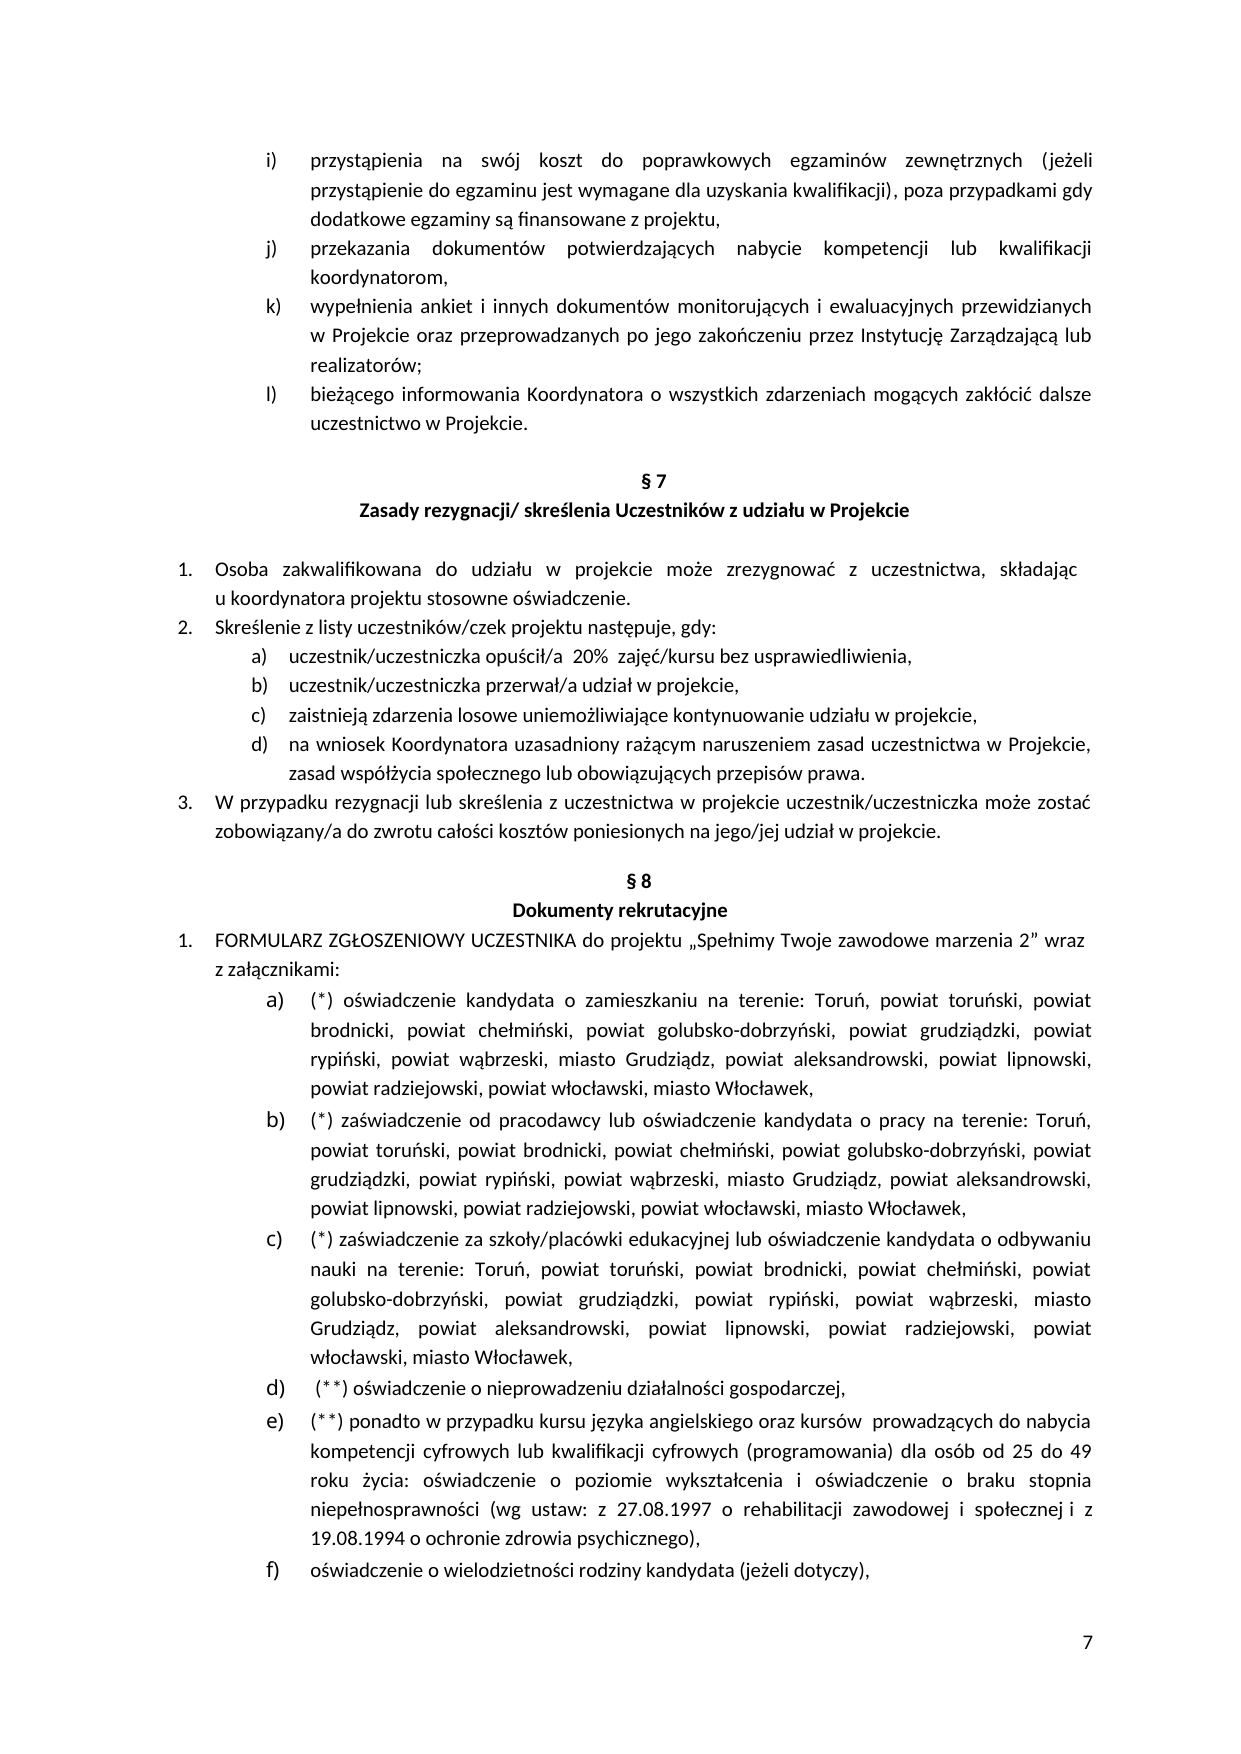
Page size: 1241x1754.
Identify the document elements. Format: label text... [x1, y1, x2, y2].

text Zasady rezygnacji/ skreślenia Uczestników z udziału w Projekcie [177, 498, 1093, 523]
text Dokumenty rekrutacyjne [148, 898, 1093, 923]
list (*) zaświadczenie od pracodawcy lub oświadczenie kandydata o pracy na terenie: Toruń, powiat toruński, powiat brodnicki, powiat chełmiński, powiat golubsko-dobrzyński, powiat grudziądzki, powiat rypiński, powiat wąbrzeski, miasto Grudziądz, powiat aleksandrowski, powiat lipnowski, powiat radziejowski, powiat włocławski, miasto Włocławek, [266, 1105, 1093, 1221]
list przekazania dokumentów potwierdzających nabycie kompetencji lub kwalifikacji koordynatorom, [266, 235, 1093, 290]
list zaistnieją zdarzenia losowe uniemożliwiające kontynuowanie udziału w projekcie, [251, 702, 1093, 727]
list Skreślenie z listy uczestników/czek projektu następuje, gdy: [177, 614, 1093, 640]
list (**) oświadczenie o nieprowadzeniu działalności gospodarczej, [266, 1373, 1093, 1402]
list (**) ponadto w przypadku kursu języka angielskiego oraz kursów prowadzących do nabycia kompetencji cyfrowych lub kwalifikacji cyfrowych (programowania) dla osób od 25 do 49 roku życia: oświadczenie o poziomie wykształcenia i oświadczenie o braku stopnia niepełnosprawności (wg ustaw: z 27.08.1997 o rehabilitacji zawodowej i społecznej i z 19.08.1994 o ochronie zdrowia psychicznego), [266, 1406, 1093, 1551]
list (*) oświadczenie kandydata o zamieszkaniu na terenie: Toruń, powiat toruński, powiat brodnicki, powiat chełmiński, powiat golubsko-dobrzyński, powiat grudziądzki, powiat rypiński, powiat wąbrzeski, miasto Grudziądz, powiat aleksandrowski, powiat lipnowski, powiat radziejowski, powiat włocławski, miasto Włocławek, [266, 985, 1093, 1101]
list W przypadku rezygnacji lub skreślenia z uczestnictwa w projekcie uczestnik/uczestniczka może zostać zobowiązany/a do zwrotu całości kosztów poniesionych na jego/jej udział w projekcie. [177, 789, 1093, 844]
list FORMULARZ ZGŁOSZENIOWY UCZESTNIKA do projektu „Spełnimy Twoje zawodowe marzenia 2” wraz z załącznikami: [177, 927, 1093, 981]
text § 8 [185, 868, 1093, 894]
list uczestnik/uczestniczka przerwał/a udział w projekcie, [251, 673, 1093, 698]
text § 7 [215, 439, 1093, 494]
list uczestnik/uczestniczka opuścił/a 20% zajęć/kursu bez usprawiedliwienia, [251, 643, 1093, 669]
list wypełnienia ankiet i innych dokumentów monitorujących i ewaluacyjnych przewidzianych w Projekcie oraz przeprowadzanych po jego zakończeniu przez Instytucję Zarządzającą lub realizatorów; [266, 293, 1093, 377]
list bieżącego informowania Koordynatora o wszystkich zdarzeniach mogących zakłócić dalsze uczestnictwo w Projekcie. [266, 381, 1093, 436]
list Osoba zakwalifikowana do udziału w projekcie może zrezygnować z uczestnictwa, składając u koordynatora projektu stosowne oświadczenie. [177, 556, 1093, 611]
list przystąpienia na swój koszt do poprawkowych egzaminów zewnętrznych (jeżeli przystąpienie do egzaminu jest wymagane dla uzyskania kwalifikacji), poza przypadkami gdy dodatkowe egzaminy są finansowane z projektu, [266, 148, 1093, 231]
list oświadczenie o wielodzietności rodziny kandydata (jeżeli dotyczy), [266, 1555, 1093, 1583]
list (*) zaświadczenie za szkoły/placówki edukacyjnej lub oświadczenie kandydata o odbywaniu nauki na terenie: Toruń, powiat toruński, powiat brodnicki, powiat chełmiński, powiat golubsko-dobrzyński, powiat grudziądzki, powiat rypiński, powiat wąbrzeski, miasto Grudziądz, powiat aleksandrowski, powiat lipnowski, powiat radziejowski, powiat włocławski, miasto Włocławek, [266, 1224, 1093, 1369]
list na wniosek Koordynatora uzasadniony rażącym naruszeniem zasad uczestnictwa w Projekcie, zasad współżycia społecznego lub obowiązujących przepisów prawa. [251, 731, 1093, 786]
